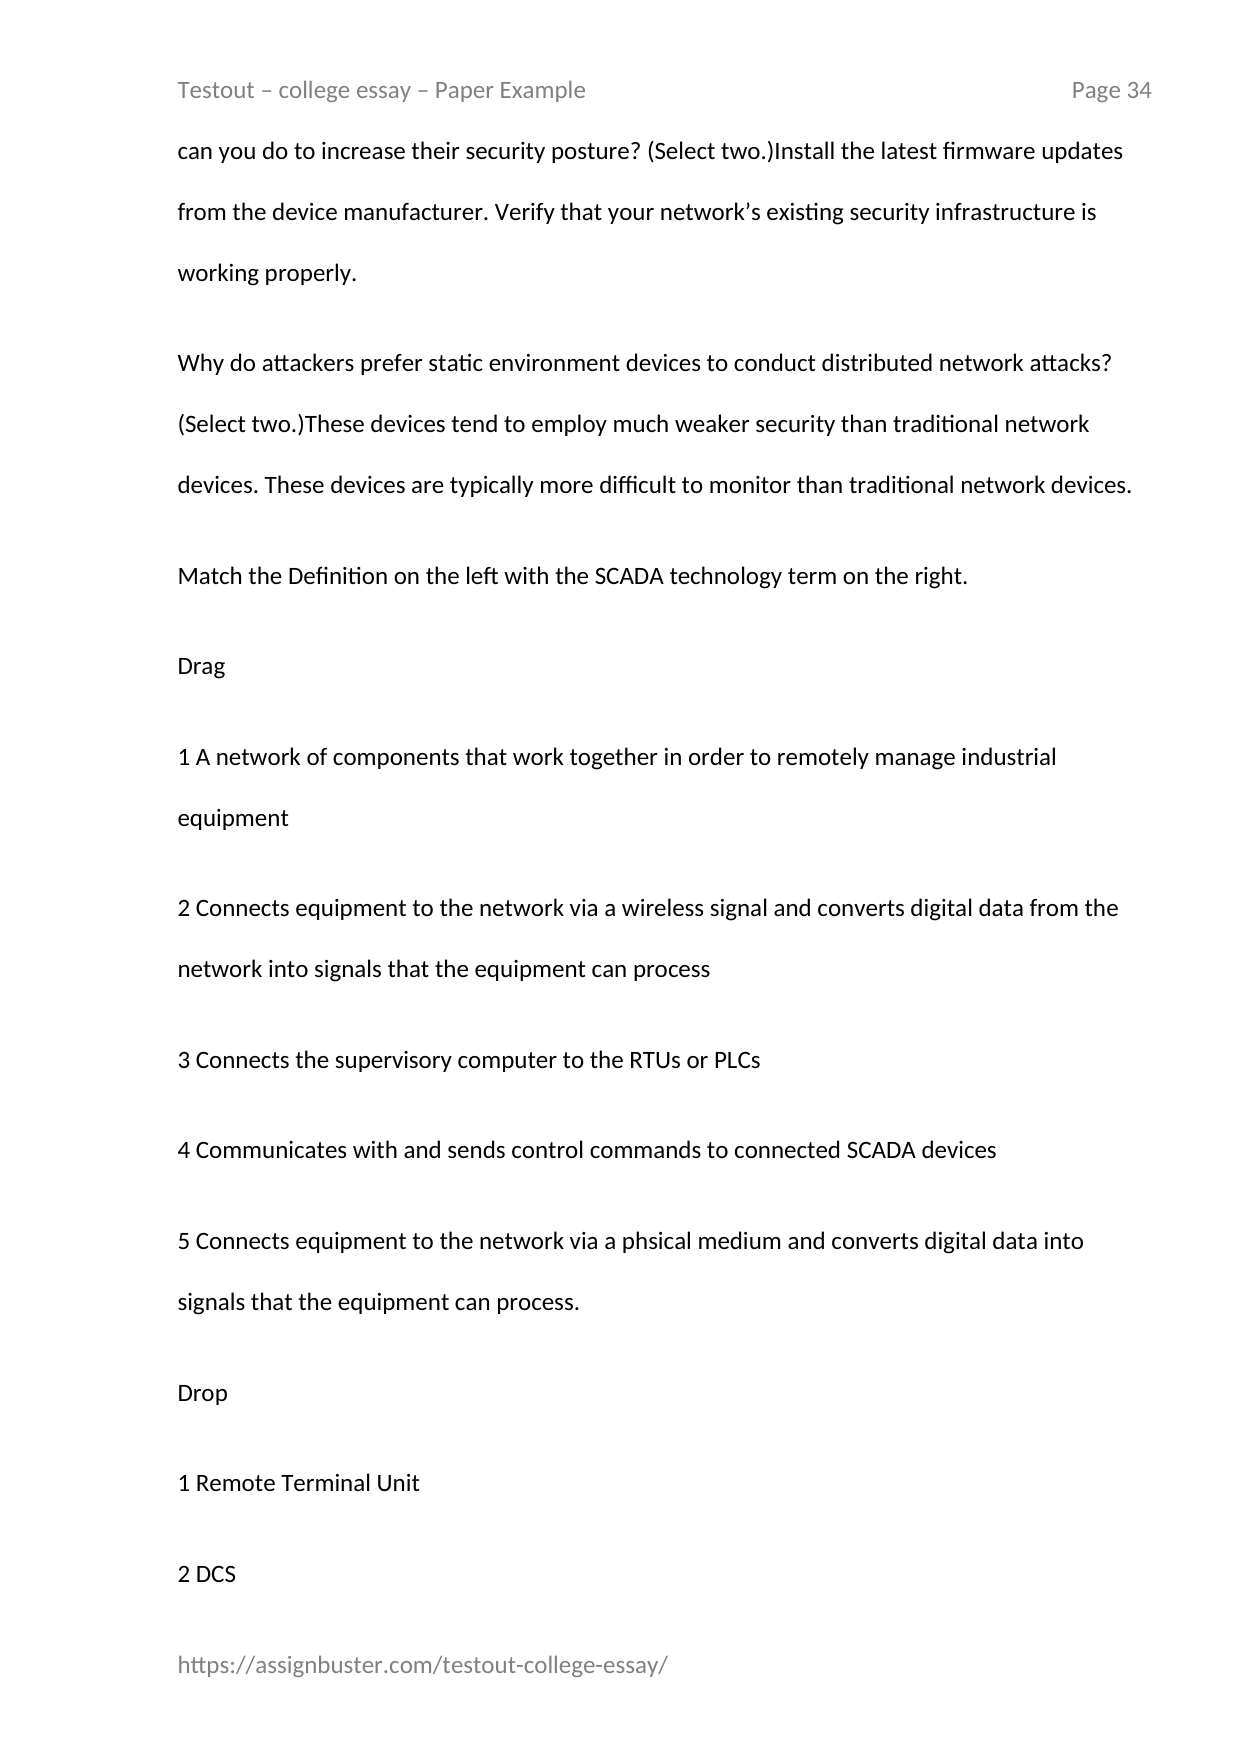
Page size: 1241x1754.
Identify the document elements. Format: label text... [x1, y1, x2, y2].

text Drag [177, 651, 1152, 681]
text 2 DCS [177, 1558, 1152, 1588]
text Drop [177, 1377, 1152, 1407]
text 2 Connects equipment to the network via a wireless signal and converts digital data from the network into signals that the equipment can process [177, 893, 1152, 984]
text 1 Remote Terminal Unit [177, 1467, 1152, 1498]
text 5 Connects equipment to the network via a phsical medium and converts digital data into signals that the equipment can process. [177, 1225, 1152, 1317]
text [177, 135, 1152, 287]
text 1 A network of components that work together in order to remotely manage industrial equipment [177, 741, 1152, 833]
text 3 Connects the supervisory computer to the RTUs or PLCs [177, 1044, 1152, 1075]
text 4 Communicates with and sends control commands to connected SCADA devices [177, 1135, 1152, 1165]
text Match the Definition on the left with the SCADA technology term on the right. [177, 560, 1152, 591]
text Why do attackers prefer static environment devices to conduct distributed network attacks? (Select two.)These devices tend to employ much weaker security than traditional network devices. These devices are typically more difficult to monitor than traditional network devices. [177, 347, 1152, 500]
